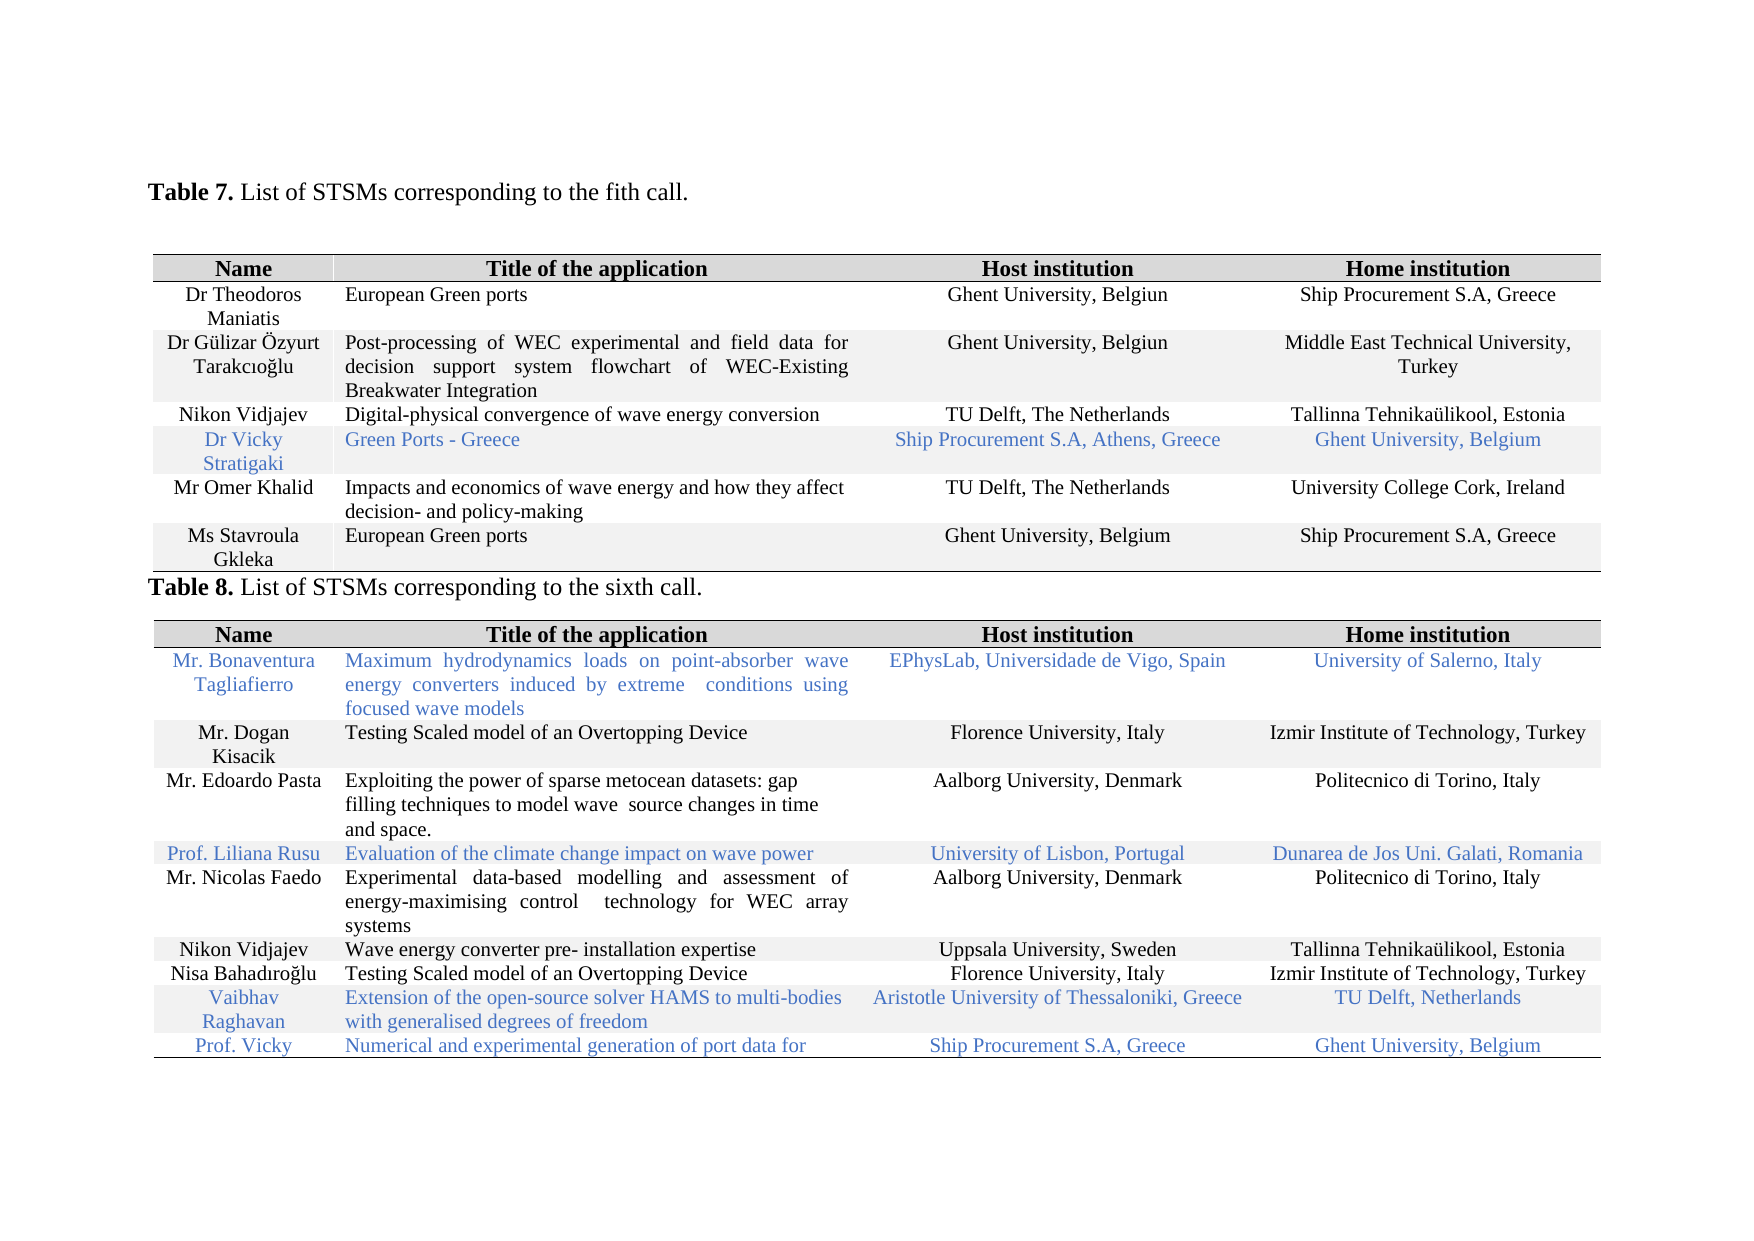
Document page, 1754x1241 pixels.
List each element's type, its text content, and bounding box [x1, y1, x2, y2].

table_cell Maximum hydrodynamics loads on point-absorber wave energy converters induced by extreme conditions using focused wave models [334, 648, 860, 720]
table_cell Aalborg University, Denmark [860, 768, 1255, 841]
table_header Home institution [1255, 255, 1601, 281]
table_cell Tallinna Tehnikaülikool, Estonia [1255, 937, 1601, 961]
table_cell Experimental data-based modelling and assessment of energy-maximising control technology for WEC array systems [334, 865, 860, 937]
table_cell University of Lisbon, Portugal [860, 841, 1255, 864]
table_cell Ghent University, Belgium [1255, 426, 1601, 474]
text Table 7. List of STSMs corresponding to the fith call. [148, 177, 1606, 206]
table_cell Wave energy converter pre- installation expertise [334, 937, 860, 961]
table_cell European Green ports [334, 282, 860, 330]
table_cell Nikon Vidjajev [154, 937, 334, 961]
table_cell Dr Gülizar Özyurt Tarakcıoğlu [153, 330, 333, 402]
table_header Name [154, 621, 334, 647]
table_cell Vaibhav Raghavan [154, 985, 334, 1033]
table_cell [860, 1033, 1255, 1057]
table_cell European Green ports [334, 523, 860, 571]
table_cell Izmir Institute of Technology, Turkey [1255, 720, 1601, 768]
table_header Host institution [860, 621, 1255, 647]
table_cell Ms Stavroula Gkleka [153, 523, 333, 571]
table_cell Exploiting the power of sparse metocean datasets: gap filling techniques to model wave source changes in time and space. [334, 768, 860, 841]
table_cell Ship Procurement S.A, Greece [1255, 523, 1601, 571]
table_cell Testing Scaled model of an Overtopping Device [334, 720, 860, 768]
table_cell TU Delft, The Netherlands [860, 403, 1255, 426]
table_cell University College Cork, Ireland [1255, 475, 1601, 523]
table_cell Prof. Liliana Rusu [154, 841, 334, 864]
table_cell Ship Procurement S.A, Greece [1255, 282, 1601, 330]
table_cell Extension of the open-source solver HAMS to multi-bodies with generalised degrees of freedom [334, 985, 860, 1033]
table_cell Politecnico di Torino, Italy [1255, 865, 1601, 937]
table_cell Aristotle University of Thessaloniki, Greece [860, 985, 1255, 1033]
table_cell University of Salerno, Italy [1255, 648, 1601, 720]
table_cell Evaluation of the climate change impact on wave power [334, 841, 860, 864]
table_cell Ship Procurement S.A, Athens, Greece [860, 426, 1255, 474]
table_cell Dr Theodoros Maniatis [153, 282, 333, 330]
table_cell Green Ports - Greece [334, 426, 860, 474]
table_cell Izmir Institute of Technology, Turkey [1255, 961, 1601, 985]
table_cell Post-processing of WEC experimental and field data for decision support system flowchart of WEC-Existing Breakwater Integration [334, 330, 860, 402]
table_cell Mr. Edoardo Pasta [154, 768, 334, 841]
table_header Home institution [1255, 621, 1601, 647]
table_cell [334, 1033, 860, 1057]
table_header Name [153, 255, 333, 281]
table_cell Mr. Nicolas Faedo [154, 865, 334, 937]
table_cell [1255, 1033, 1601, 1057]
table_cell EPhysLab, Universidade de Vigo, Spain [860, 648, 1255, 720]
table_cell Uppsala University, Sweden [860, 937, 1255, 961]
table_cell Nisa Bahadıroğlu [154, 961, 334, 985]
table_cell Ghent University, Belgiun [860, 330, 1255, 402]
table_cell Tallinna Tehnikaülikool, Estonia [1255, 403, 1601, 426]
table_cell Impacts and economics of wave energy and how they affect decision- and policy-making [334, 475, 860, 523]
table_cell Dunarea de Jos Uni. Galati, Romania [1255, 841, 1601, 864]
text Table 8. List of STSMs corresponding to the sixth call. [148, 572, 1606, 601]
table_cell Mr. Dogan Kisacik [154, 720, 334, 768]
table_cell Ghent University, Belgiun [860, 282, 1255, 330]
table_cell Mr. Bonaventura Tagliafierro [154, 648, 334, 720]
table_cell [154, 1033, 334, 1057]
table_cell Florence University, Italy [860, 720, 1255, 768]
table_cell Dr Vicky Stratigaki [153, 426, 333, 474]
table_header Title of the application [334, 255, 860, 281]
table_cell Mr Omer Khalid [153, 475, 333, 523]
table_cell Florence University, Italy [860, 961, 1255, 985]
table_cell TU Delft, The Netherlands [860, 475, 1255, 523]
table_cell Ghent University, Belgium [860, 523, 1255, 571]
table_header Host institution [860, 255, 1255, 281]
table_cell Politecnico di Torino, Italy [1255, 768, 1601, 841]
table_cell Aalborg University, Denmark [860, 865, 1255, 937]
table_cell Testing Scaled model of an Overtopping Device [334, 961, 860, 985]
table_cell Middle East Technical University, Turkey [1255, 330, 1601, 402]
table_cell TU Delft, Netherlands [1255, 985, 1601, 1033]
table_cell Digital-physical convergence of wave energy conversion [334, 403, 860, 426]
table_cell Nikon Vidjajev [153, 403, 333, 426]
table_header Title of the application [334, 621, 860, 647]
